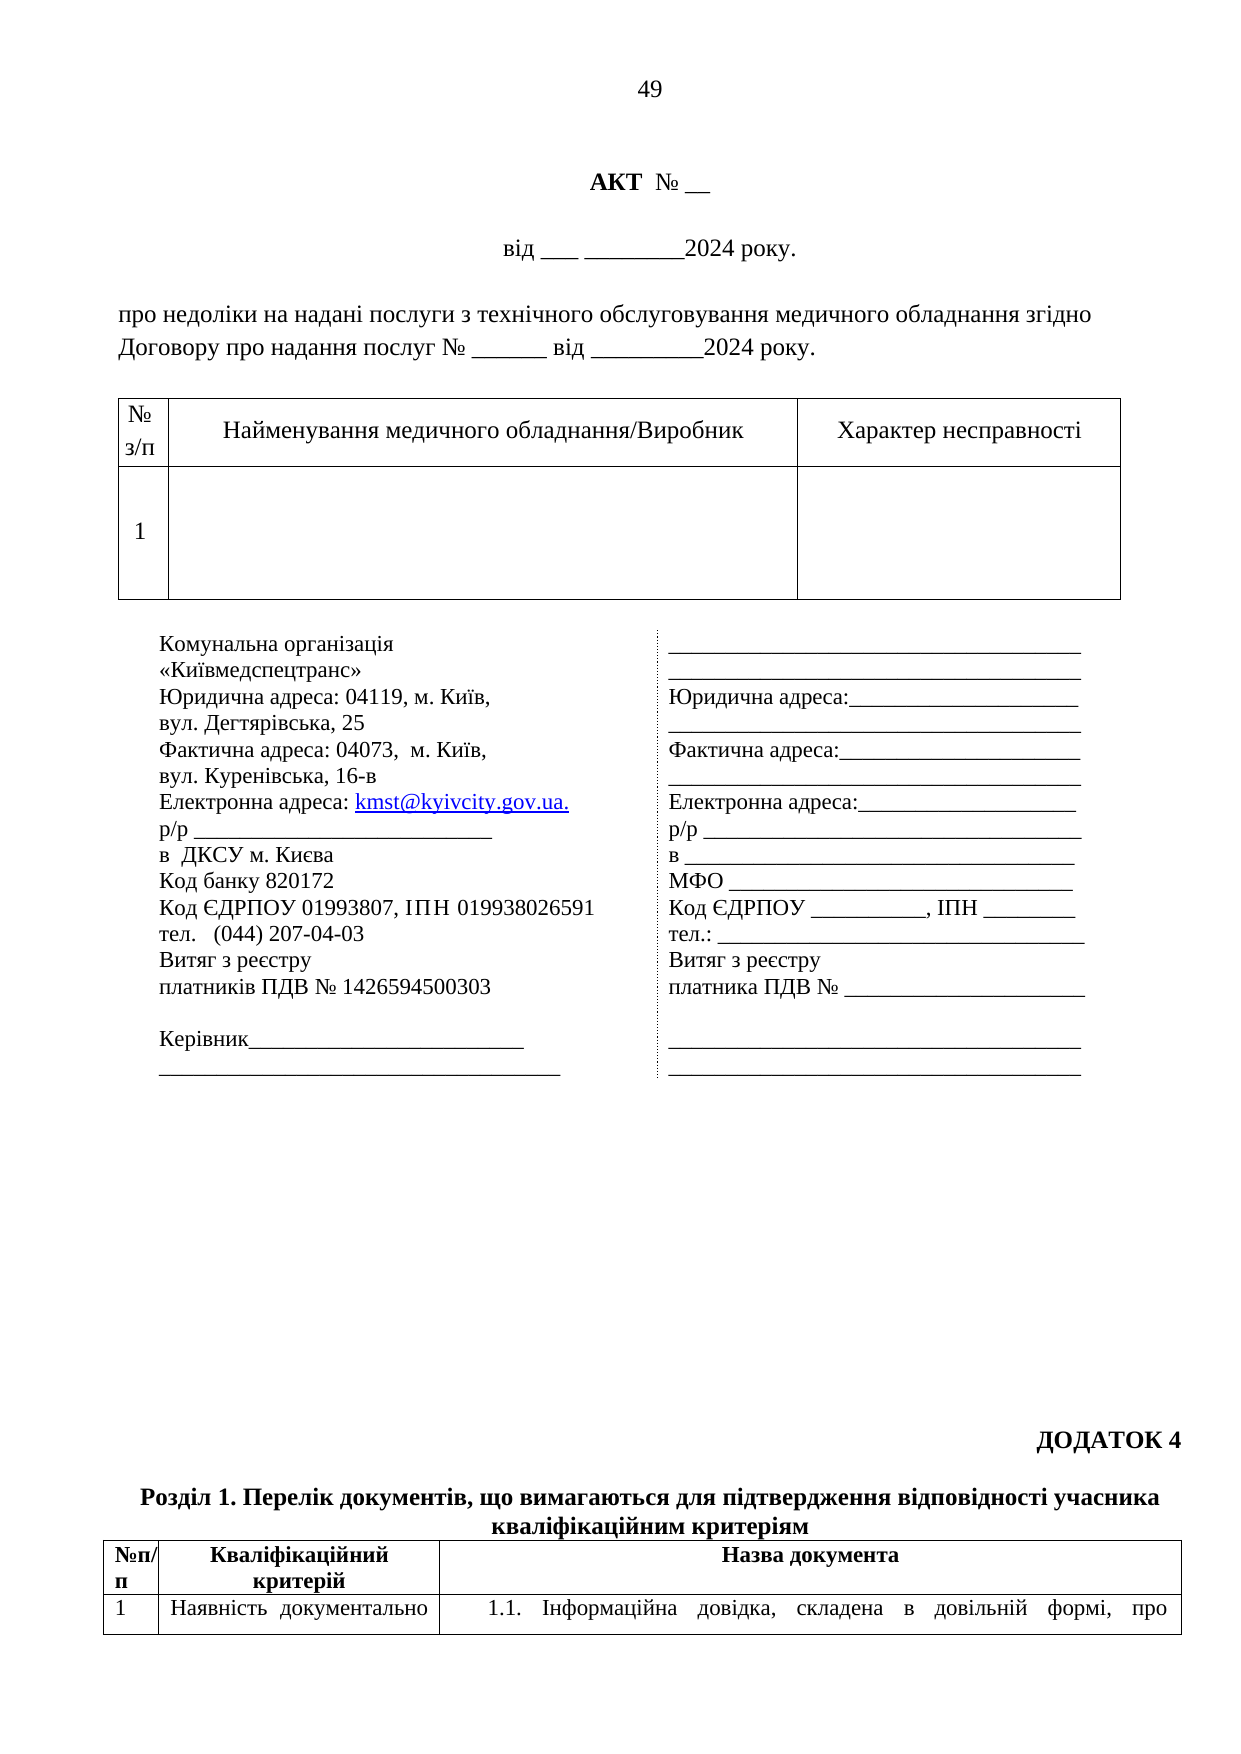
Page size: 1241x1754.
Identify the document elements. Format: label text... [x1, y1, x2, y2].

table_header Характер несправності [798, 399, 1120, 466]
table_header № з/п [119, 399, 168, 466]
table_header Кваліфікаційний критерій [159, 1541, 439, 1593]
text Розділ 1. Перелік документів, що вимагаються для підтвердження відповідності учасника кваліфікаційним критеріям [118, 1482, 1182, 1540]
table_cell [159, 1595, 439, 1634]
text АКТ № __ [118, 167, 1181, 196]
table_header ____________________________________ ____________________________________ Юридична адреса:____________________ ____________________________________ Фактична адреса:_____________________ ____________________________________ Електронна адреса:___________________ р/р _________________________________ в __________________________________ МФО ______________________________ Код ЄДРПОУ __________, ІПН ________ тел.: ________________________________ Витяг з реєстру платника ПДВ № _____________________ ____________________________________ ____________________________________ [657, 630, 1152, 1078]
table_cell [798, 467, 1120, 599]
table_cell [169, 467, 797, 599]
table_header Комунальна організація «Київмедспецтранс» Юридична адреса: 04119, м. Київ, вул. Дегтярівська, 25 Фактична адреса: 04073, м. Київ, вул. Куренівська, 16-в Електронна адреса: kmst@kyivcity.gov.ua. р/р __________________________ в ДКСУ м. Києва Код банку 820172 Код ЄДРПОУ 01993807, ІПН 019938026591 тел. (044) 207-04-03 Витяг з реєстру платників ПДВ № 1426594500303 Керівник________________________ ___________________________________ [148, 630, 657, 1078]
table_header №п/п [104, 1541, 158, 1593]
table_header Найменування медичного обладнання/Виробник [169, 399, 797, 466]
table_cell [440, 1595, 1181, 1634]
text про недоліки на надані послуги з технічного обслуговування медичного обладнання згідно Договору про надання послуг № ______ від _________2024 року. [118, 299, 1181, 361]
text від ___ ________2024 року. [118, 233, 1181, 262]
table_cell 1 [119, 467, 168, 599]
text ДОДАТОК 4 [118, 1425, 1181, 1453]
table_cell 1 [104, 1595, 158, 1634]
table_header Назва документа [440, 1541, 1181, 1593]
